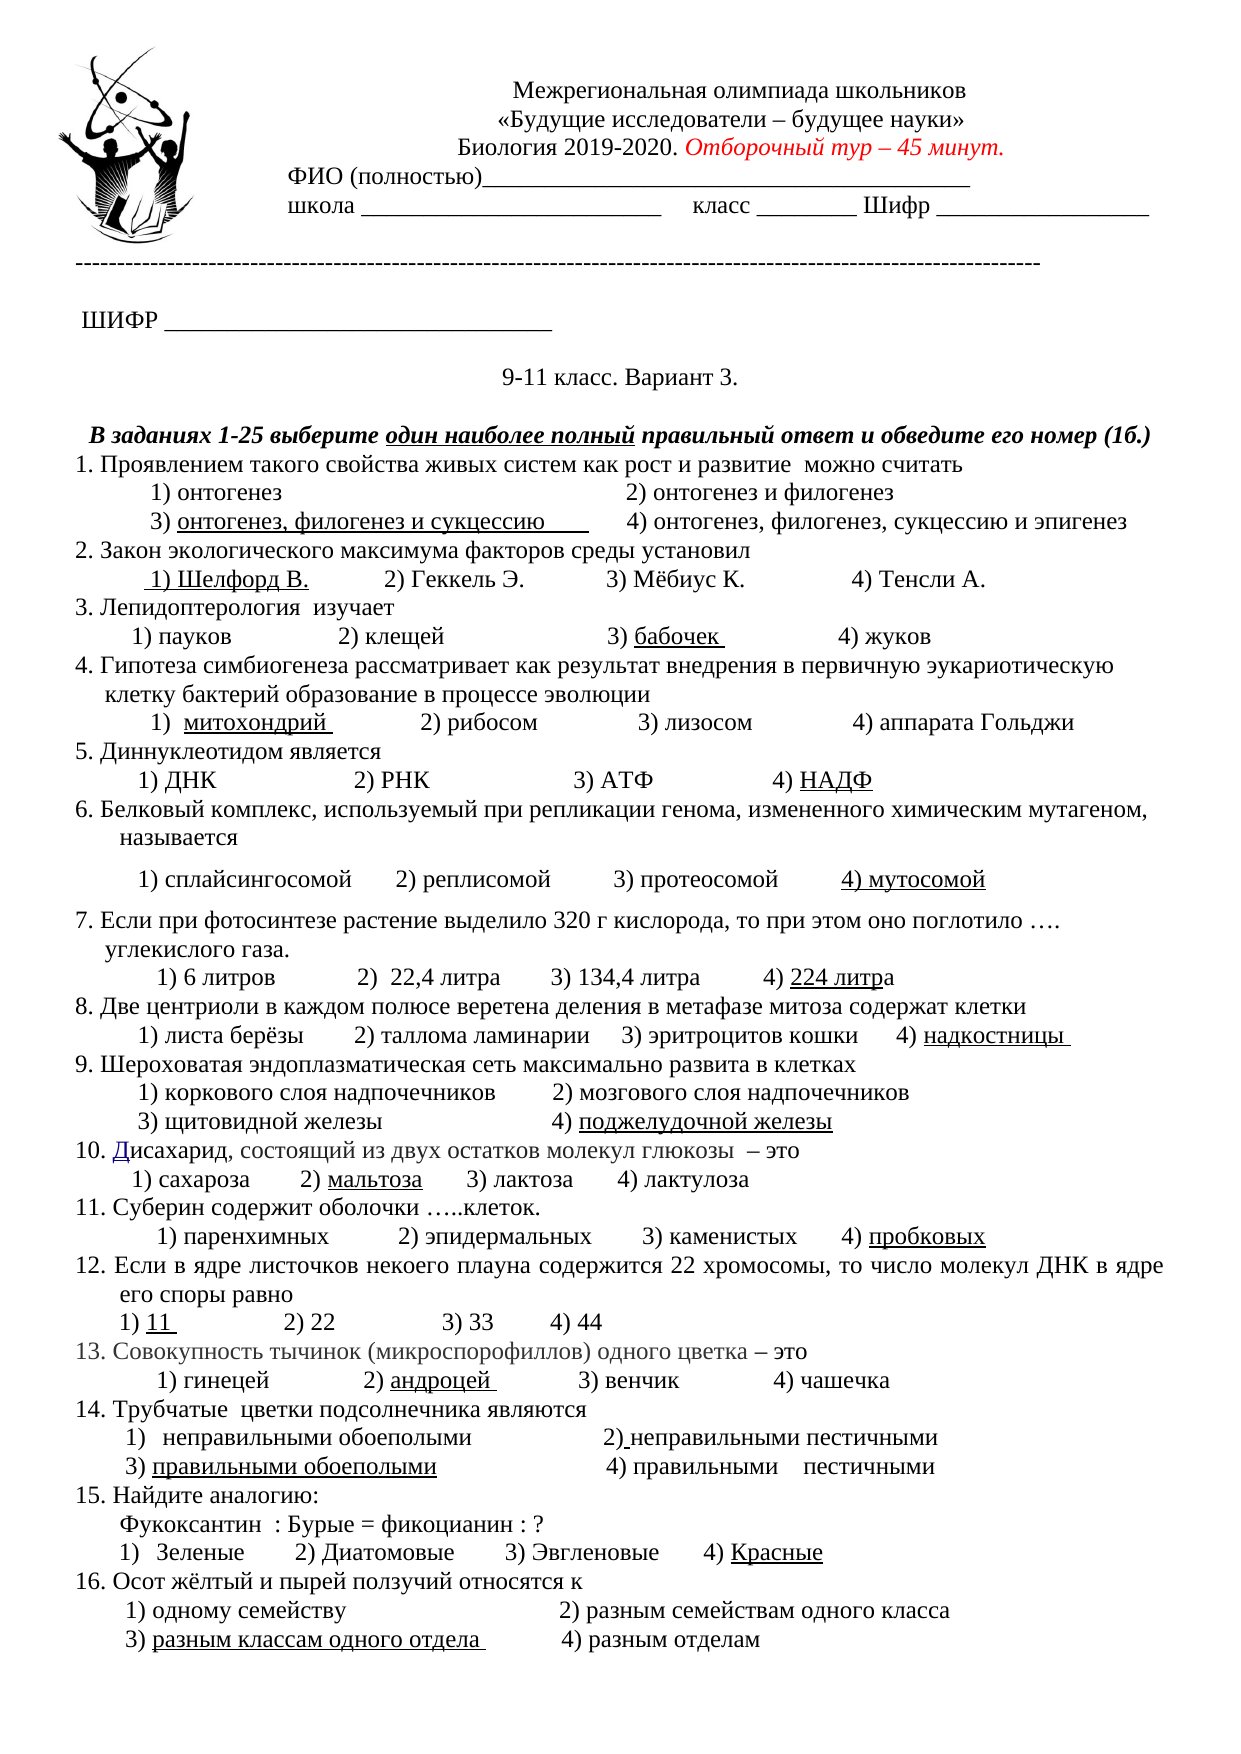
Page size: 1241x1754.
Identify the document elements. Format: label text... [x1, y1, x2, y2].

text 1) листа берёзы 2) таллома ламинарии 3) эритроцитов кошки 4) надкостницы [75, 1020, 1165, 1049]
picture [48, 46, 215, 250]
text 8. Две центриоли в каждом полюсе веретена деления в метафазе митоза содержат клетки [75, 991, 1195, 1020]
text 1) пауков 2) клещей 3) бабочек 4) жуков [75, 621, 1165, 650]
text 1) паренхимных 2) эпидермальных 3) каменистых 4) пробковых [156, 1221, 1165, 1250]
text 4. Гипотеза симбиогенеза рассматривает как результат внедрения в первичную эукариотическую клетку бактерий образование в процессе эволюции [75, 650, 1165, 707]
text 3) онтогенез, филогенез и сукцессию 4) онтогенез, филогенез, сукцессию и эпигенез [112, 506, 1165, 535]
text 1) ДНК 2) РНК 3) АТФ 4) НАДФ [75, 765, 1165, 794]
text 9-11 класс. Вариант 3. [75, 362, 1165, 391]
text ШИФР _______________________________ [75, 305, 1165, 334]
text 1) онтогенез 2) онтогенез и филогенез [112, 477, 1165, 506]
text 16. Осот жёлтый и пырей ползучий относятся к [75, 1566, 1165, 1595]
text 1) гинецей 2) андроцей 3) венчик 4) чашечка [156, 1365, 1165, 1394]
text «Будущие исследователи – будущее науки» [297, 104, 1165, 132]
text 11. Суберин содержит оболочки …..клеток. [75, 1192, 1165, 1221]
text 14. Трубчатые цветки подсолнечника являются [75, 1394, 1165, 1422]
text Фукоксантин : Бурые = фикоцианин : ? [75, 1509, 1165, 1537]
list Зеленые 2) Диатомовые 3) Эвгленовые 4) Красные [119, 1537, 1165, 1566]
text 1. Проявлением такого свойства живых систем как рост и развитие можно считать [75, 449, 1165, 477]
text Межрегиональная олимпиада школьников [215, 75, 1165, 104]
text 1) Шелфорд В. 2) Геккель Э. 3) Мёбиус К. 4) Тенсли А. [75, 564, 1165, 592]
text 12. Если в ядре листочков некоего плауна содержится 22 хромосомы, то число молекул ДНК в ядре его споры равно [75, 1250, 1165, 1307]
text В заданиях 1-25 выберите один наиболее полный правильный ответ и обведите его номер (1б.) [75, 420, 1165, 449]
text ФИО (полностью)_______________________________________ [215, 161, 1165, 190]
text 3) разным классам одного отдела 4) разным отделам [75, 1624, 1165, 1652]
text 6. Белковый комплекс, используемый при репликации генома, измененного химическим мутагеном, называется [75, 794, 1165, 851]
text 9. Шероховатая эндоплазматическая сеть максимально развита в клетках [75, 1049, 1165, 1077]
text 3. Лепидоптерология изучает [75, 592, 1165, 621]
text 2. Закон экологического максимума факторов среды установил [75, 535, 1165, 564]
text 3) щитовидной железы 4) поджелудочной железы [75, 1106, 1165, 1135]
text 1) 6 литров 2) 22,4 литра 3) 134,4 литра 4) 224 литра [156, 962, 1165, 991]
text -------------------------------------------------------------------------------------------------------------------- [75, 247, 1165, 276]
text 1) сплайсингосомой 2) реплисомой 3) протеосомой 4) мутосомой [75, 864, 1165, 892]
text 1) коркового слоя надпочечников 2) мозгового слоя надпочечников [75, 1077, 1165, 1106]
text 1) 11 2) 22 3) 33 4) 44 [75, 1307, 1165, 1336]
text 1) митохондрий 2) рибосом 3) лизосом 4) аппарата Гольджи [75, 707, 1165, 736]
text школа ________________________ класс ________ Шифр _________________ [215, 190, 1165, 219]
text 15. Найдите аналогию: [75, 1480, 1165, 1509]
text 5. Диннуклеотидом является [75, 736, 1165, 765]
text Биология 2019-2020. Отборочный тур – 45 минут. [297, 132, 1165, 161]
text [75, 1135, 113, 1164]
text 13. Совокупность тычинок (микроспорофиллов) одного цветка – это [754, 1336, 1165, 1365]
text 3) правильными обоеполыми 4) правильными пестичными [125, 1451, 1165, 1480]
text 10. Дисахарид, состоящий из двух остатков молекул глюкозы – это [741, 1135, 1165, 1164]
text 7. Если при фотосинтезе растение выделило 320 г кислорода, то при этом оно поглотило …. углекислого газа. [75, 905, 1165, 962]
text 1) сахароза 2) мальтоза 3) лактоза 4) лактулоза [75, 1164, 1165, 1192]
list неправильными обоеполыми 2) неправильными пестичными [125, 1422, 1165, 1451]
text 1) одному семейству 2) разным семействам одного класса [75, 1595, 1165, 1624]
